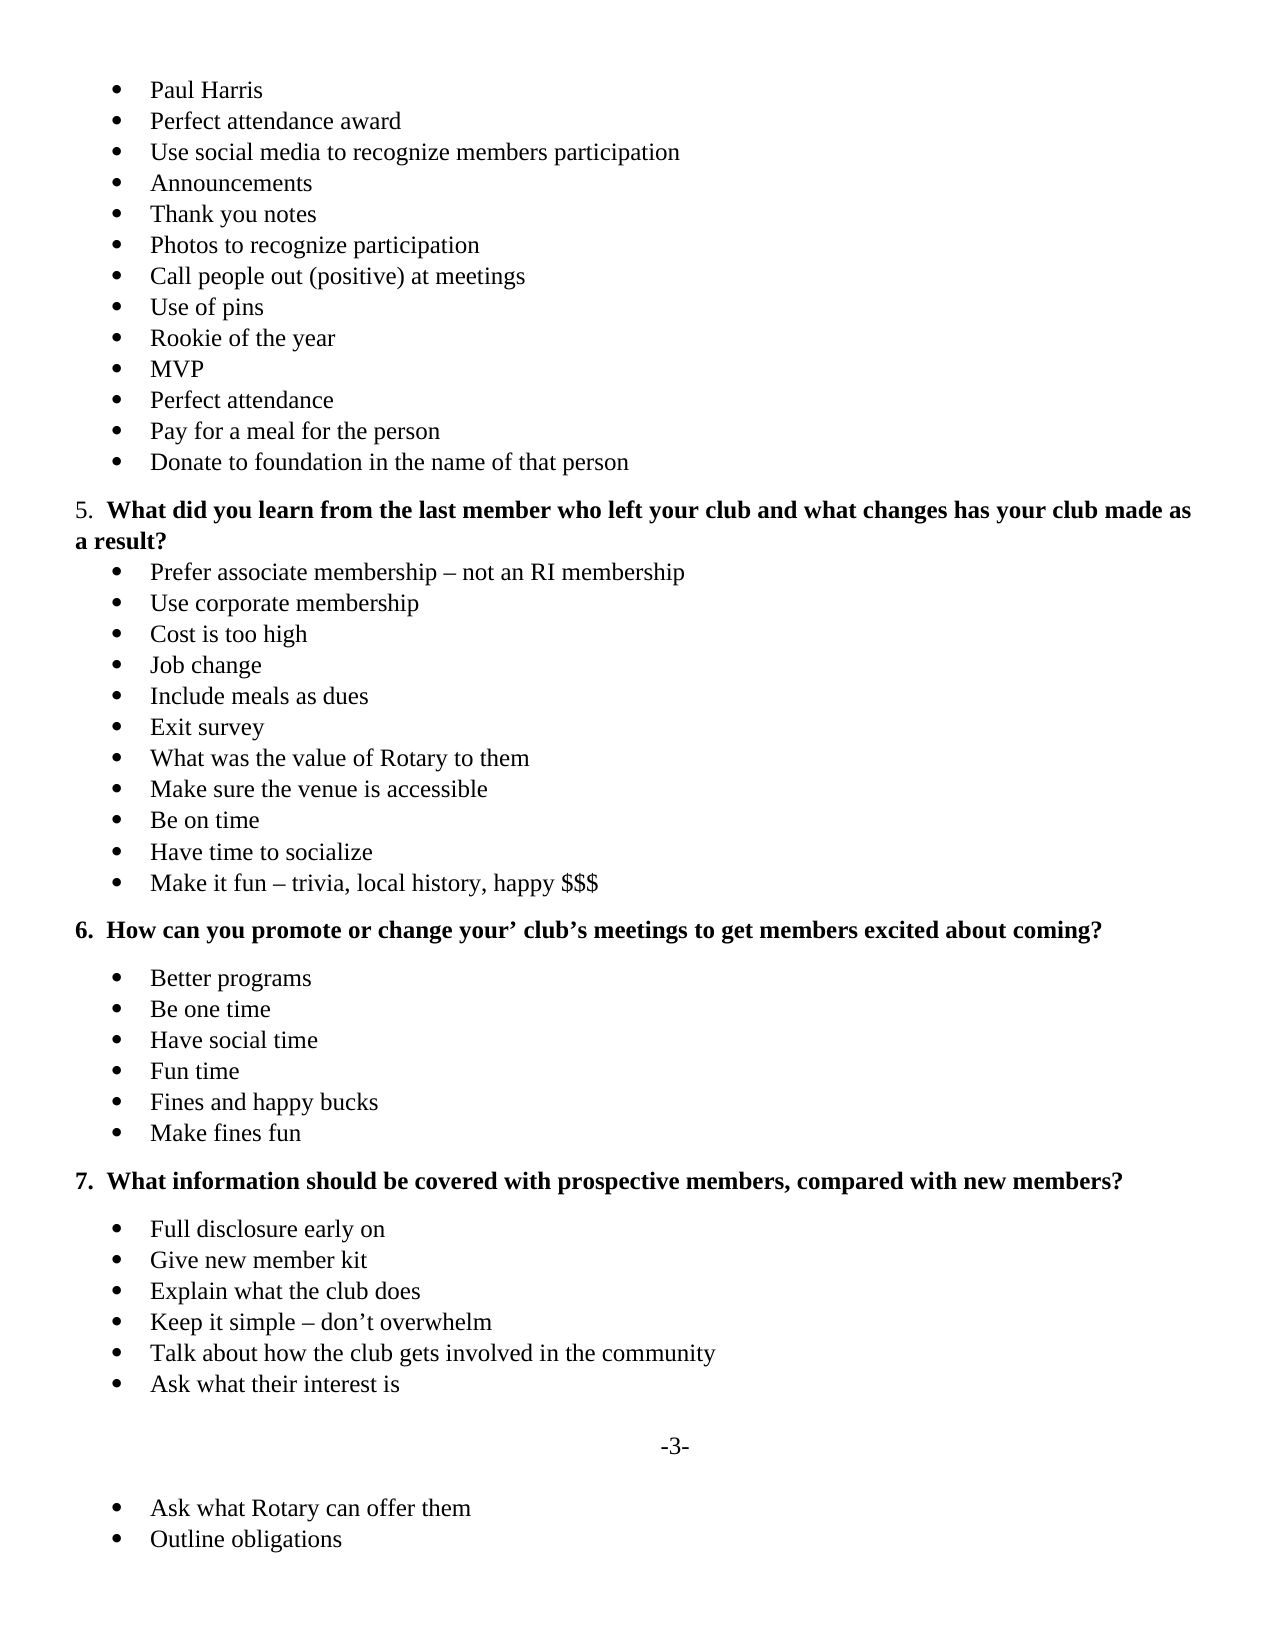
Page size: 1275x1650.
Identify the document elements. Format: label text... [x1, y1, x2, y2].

list Cost is too high [112, 619, 1200, 648]
list MVP [112, 354, 1200, 383]
list Photos to recognize participation [112, 230, 1200, 259]
list Include meals as dues [112, 681, 1200, 710]
list Ask what their interest is [112, 1369, 1200, 1398]
list Call people out (positive) at meetings [112, 261, 1200, 290]
list Announcements [112, 168, 1200, 197]
list Job change [112, 650, 1200, 679]
list Give new member kit [112, 1245, 1200, 1273]
list -3- [150, 1431, 1200, 1460]
list Have social time [112, 1025, 1200, 1054]
list Thank you notes [112, 199, 1200, 228]
list Talk about how the club gets involved in the community [112, 1338, 1200, 1367]
list Make fines fun [112, 1118, 1200, 1147]
list Be one time [112, 994, 1200, 1023]
list Make it fun – trivia, local history, happy $$$ [112, 868, 1200, 896]
list Perfect attendance award [112, 106, 1200, 135]
list Fines and happy bucks [112, 1087, 1200, 1116]
list Donate to foundation in the name of that person [112, 447, 1200, 476]
list Exit survey [112, 712, 1200, 741]
list Fun time [112, 1056, 1200, 1085]
text 5. What did you learn from the last member who left your club and what changes has your club made as a result? [75, 495, 1200, 555]
text 6. How can you promote or change your’ club’s meetings to get members excited about coming? [75, 915, 1200, 944]
list Prefer associate membership – not an RI membership [112, 557, 1200, 586]
list Pay for a meal for the person [112, 416, 1200, 445]
list Perfect attendance [112, 385, 1200, 414]
list Have time to socialize [112, 837, 1200, 865]
list Rookie of the year [112, 323, 1200, 352]
list Explain what the club does [112, 1276, 1200, 1304]
list Use of pins [112, 292, 1200, 321]
text 7. What information should be covered with prospective members, compared with new members? [75, 1166, 1200, 1195]
list Ask what Rotary can offer them [112, 1493, 1200, 1522]
list Make sure the venue is accessible [112, 774, 1200, 803]
list Be on time [112, 806, 1200, 834]
list Outline obligations [112, 1524, 1200, 1553]
list Keep it simple – don’t overwhelm [112, 1307, 1200, 1336]
list Full disclosure early on [112, 1214, 1200, 1242]
list Use corporate membership [112, 588, 1200, 617]
list Paul Harris [112, 75, 1200, 104]
list Better programs [112, 963, 1200, 992]
list What was the value of Rotary to them [112, 743, 1200, 772]
list Use social media to recognize members participation [112, 137, 1200, 166]
